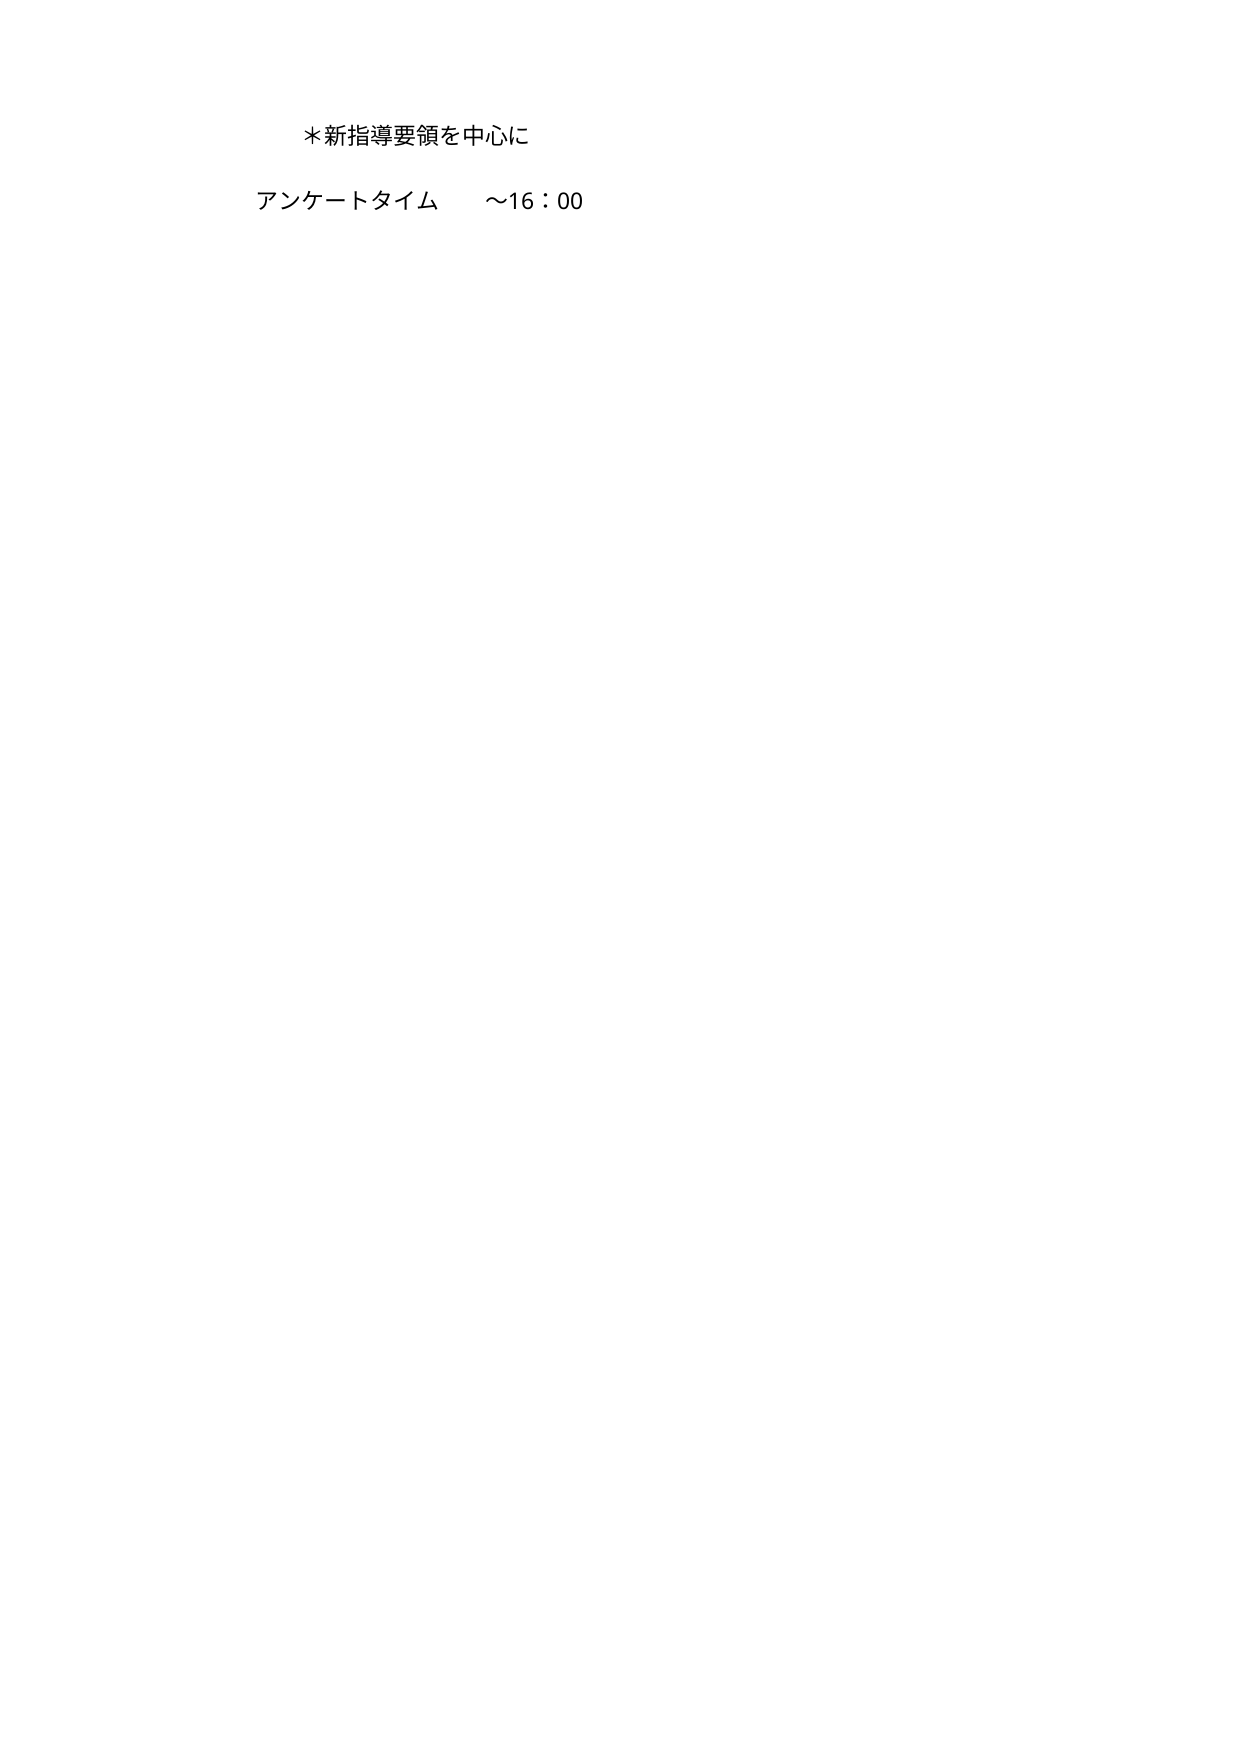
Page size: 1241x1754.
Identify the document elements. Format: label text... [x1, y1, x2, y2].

text アンケートタイム ～16：00 [118, 183, 1122, 216]
text ＊新指導要領を中心に [118, 118, 1122, 151]
